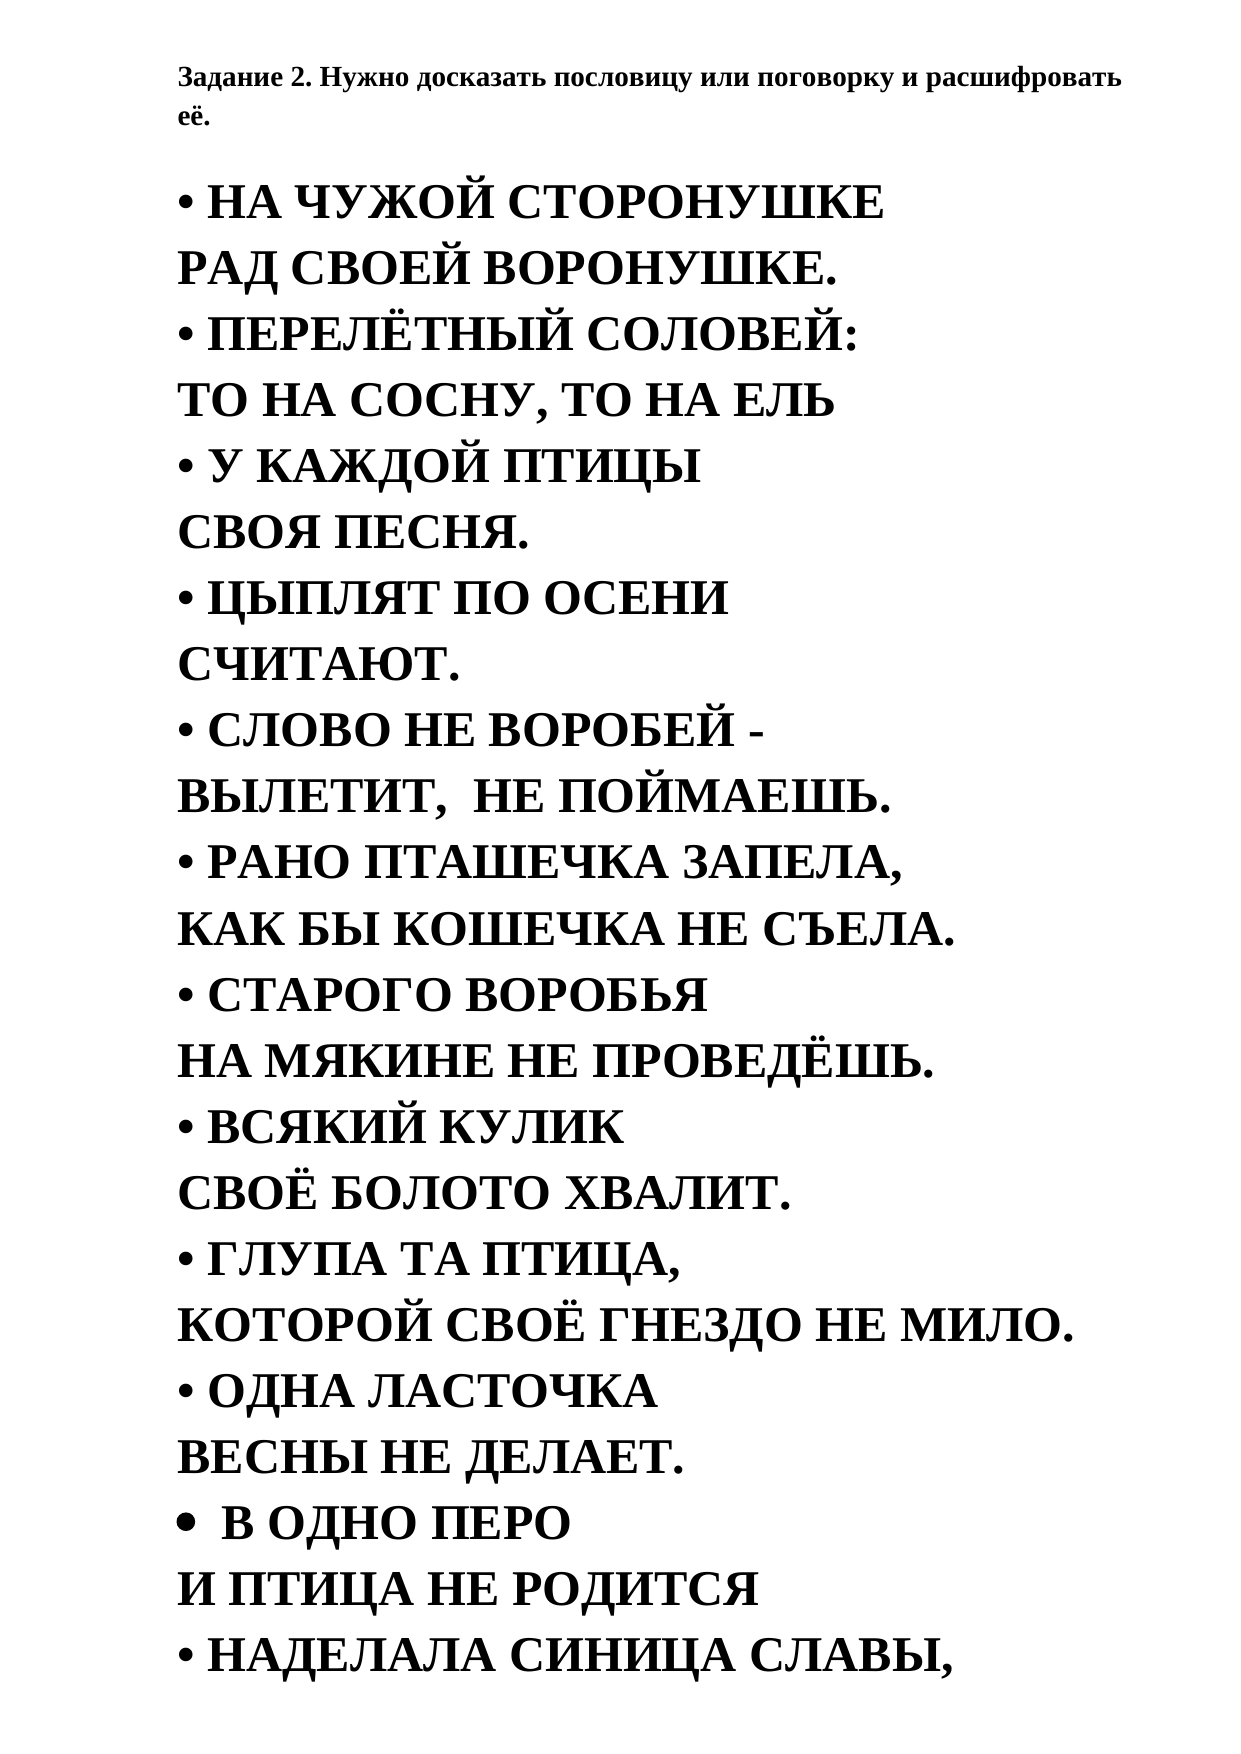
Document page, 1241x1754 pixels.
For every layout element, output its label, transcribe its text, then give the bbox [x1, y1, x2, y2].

text КАК БЫ КОШЕЧКА НЕ СЪЕЛА. [177, 898, 1152, 956]
text СЧИТАЮТ. [177, 634, 1152, 692]
text СВОЯ ПЕСНЯ. • ЦЫПЛЯТ ПО ОСЕНИ [177, 502, 1152, 626]
text КОТОРОЙ СВОЁ ГНЕЗДО НЕ МИЛО. • ОДНА ЛАСТОЧКА [177, 1294, 1152, 1418]
text ВЫЛЕТИТ, НЕ ПОЙМАЕШЬ. • РАНО ПТАШЕЧКА ЗАПЕЛА, [177, 766, 1152, 890]
text РАД СВОЕЙ ВОРОНУШКЕ. [177, 238, 1152, 295]
list В ОДНО ПЕРО [177, 1493, 1152, 1550]
text ВЕСНЫ НЕ ДЕЛАЕТ. [177, 1427, 1152, 1484]
list И ПТИЦА НЕ РОДИТСЯ [177, 1559, 1152, 1616]
text Задание 2. Нужно досказать пословицу или поговорку и расшифровать её. • НА ЧУЖОЙ СТОРОНУШКЕ [177, 59, 1152, 229]
text НА МЯКИНЕ НЕ ПРОВЕДЁШЬ. [177, 1030, 1152, 1088]
text СВОЁ БОЛОТО ХВАЛИТ. • ГЛУПА ТА ПТИЦА, [177, 1162, 1152, 1286]
text • ВСЯКИЙ КУЛИК [177, 1096, 1152, 1154]
text то на сосну, то на ель • У КАЖДОЙ ПТИЦЫ [177, 370, 1152, 493]
text • Перелётный соловей: [177, 304, 1152, 361]
text • НАДЕЛАЛА СИНИЦА СЛАВЫ, [177, 1625, 1152, 1682]
text • СЛОВО НЕ ВОРОБЕЙ - [177, 700, 1152, 758]
text • СТАРОГО ВОРОБЬЯ [177, 964, 1152, 1022]
